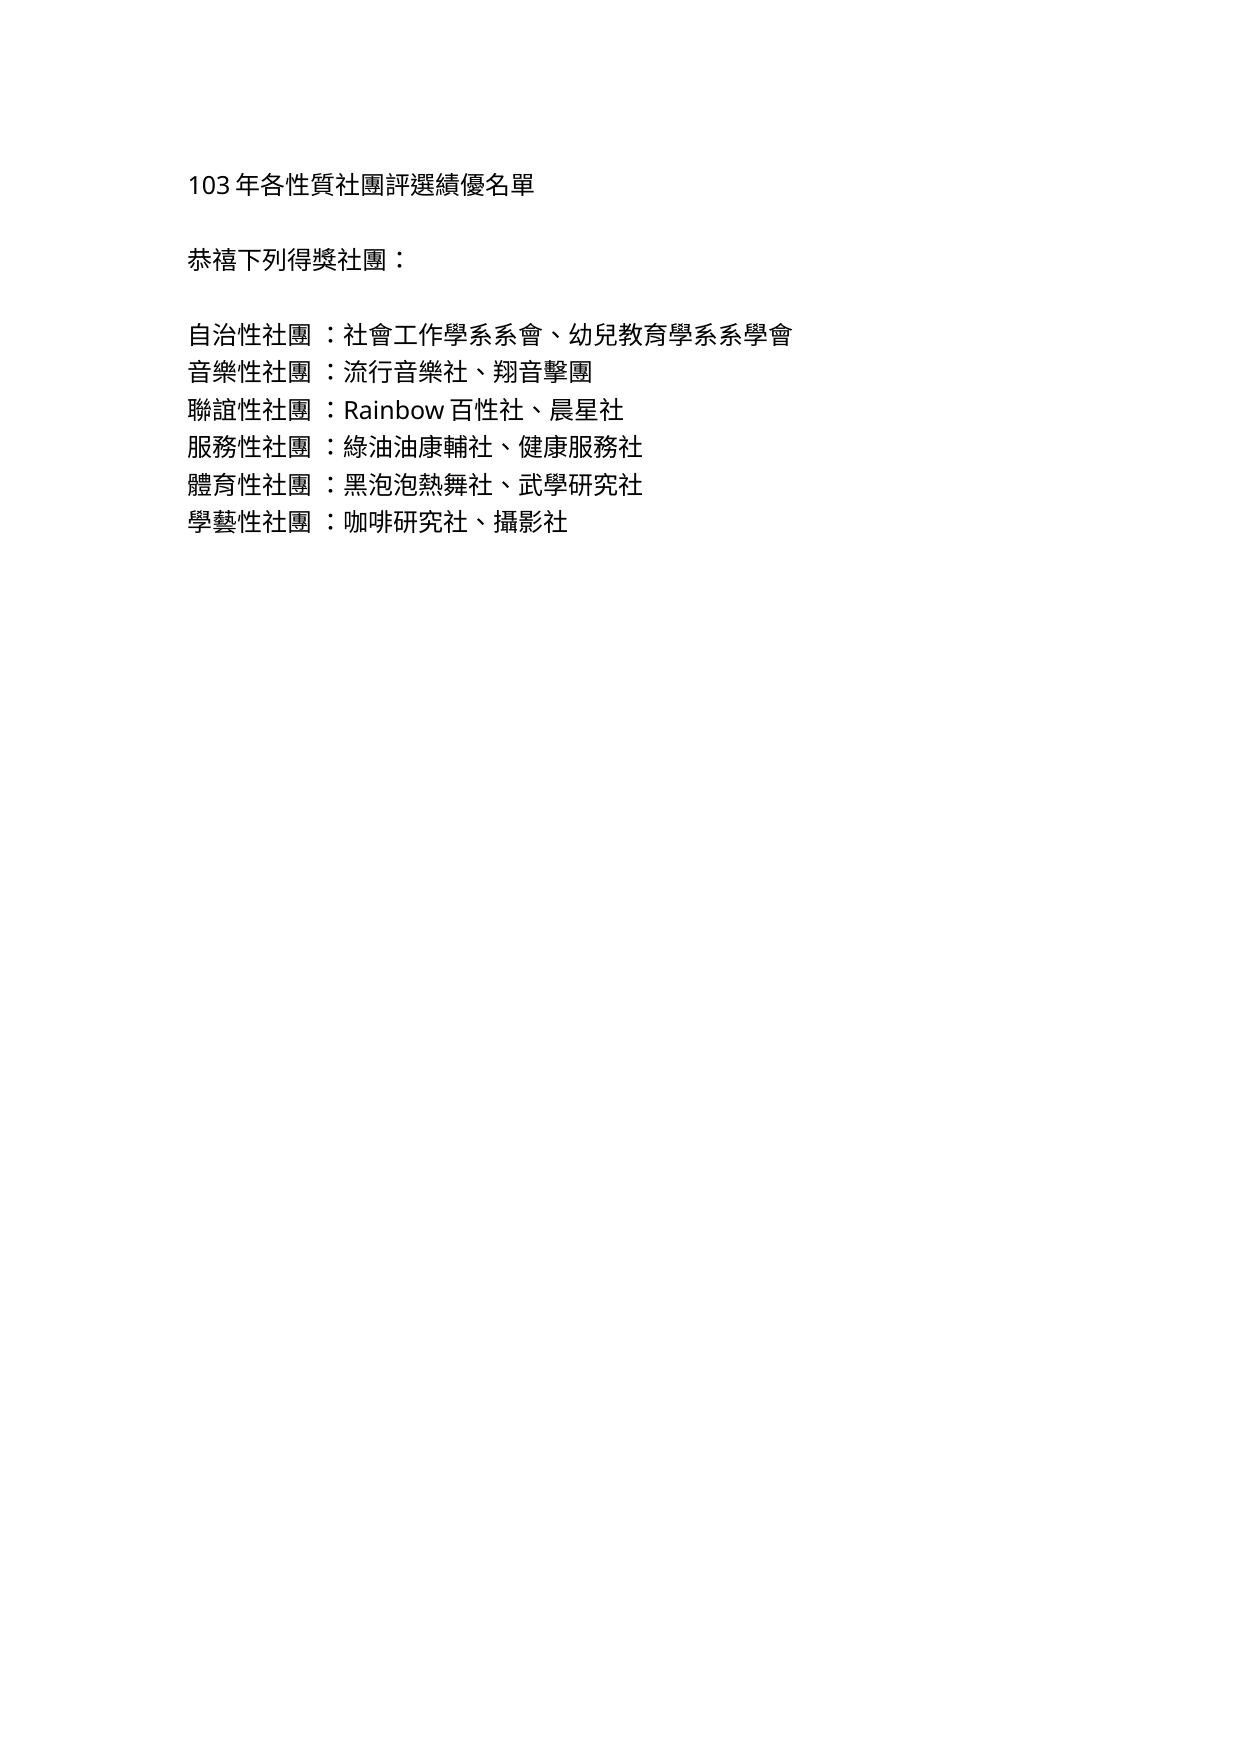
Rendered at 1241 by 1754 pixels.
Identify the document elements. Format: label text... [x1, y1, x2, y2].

text 103年各性質社團評選績優名單 [187, 164, 1053, 202]
text 音樂性社團 ：流行音樂社、翔音擊團 [187, 352, 1053, 389]
text 學藝性社團 ：咖啡研究社、攝影社 [187, 502, 1053, 539]
text 服務性社團 ：綠油油康輔社、健康服務社 [187, 427, 1053, 464]
text 自治性社團 ：社會工作學系系會、幼兒教育學系系學會 [187, 314, 1053, 352]
text 恭禧下列得獎社團： [187, 239, 1053, 277]
text 聯誼性社團 ：Rainbow百性社、晨星社 [187, 389, 1053, 427]
text 體育性社團 ：黑泡泡熱舞社、武學研究社 [187, 464, 1053, 502]
